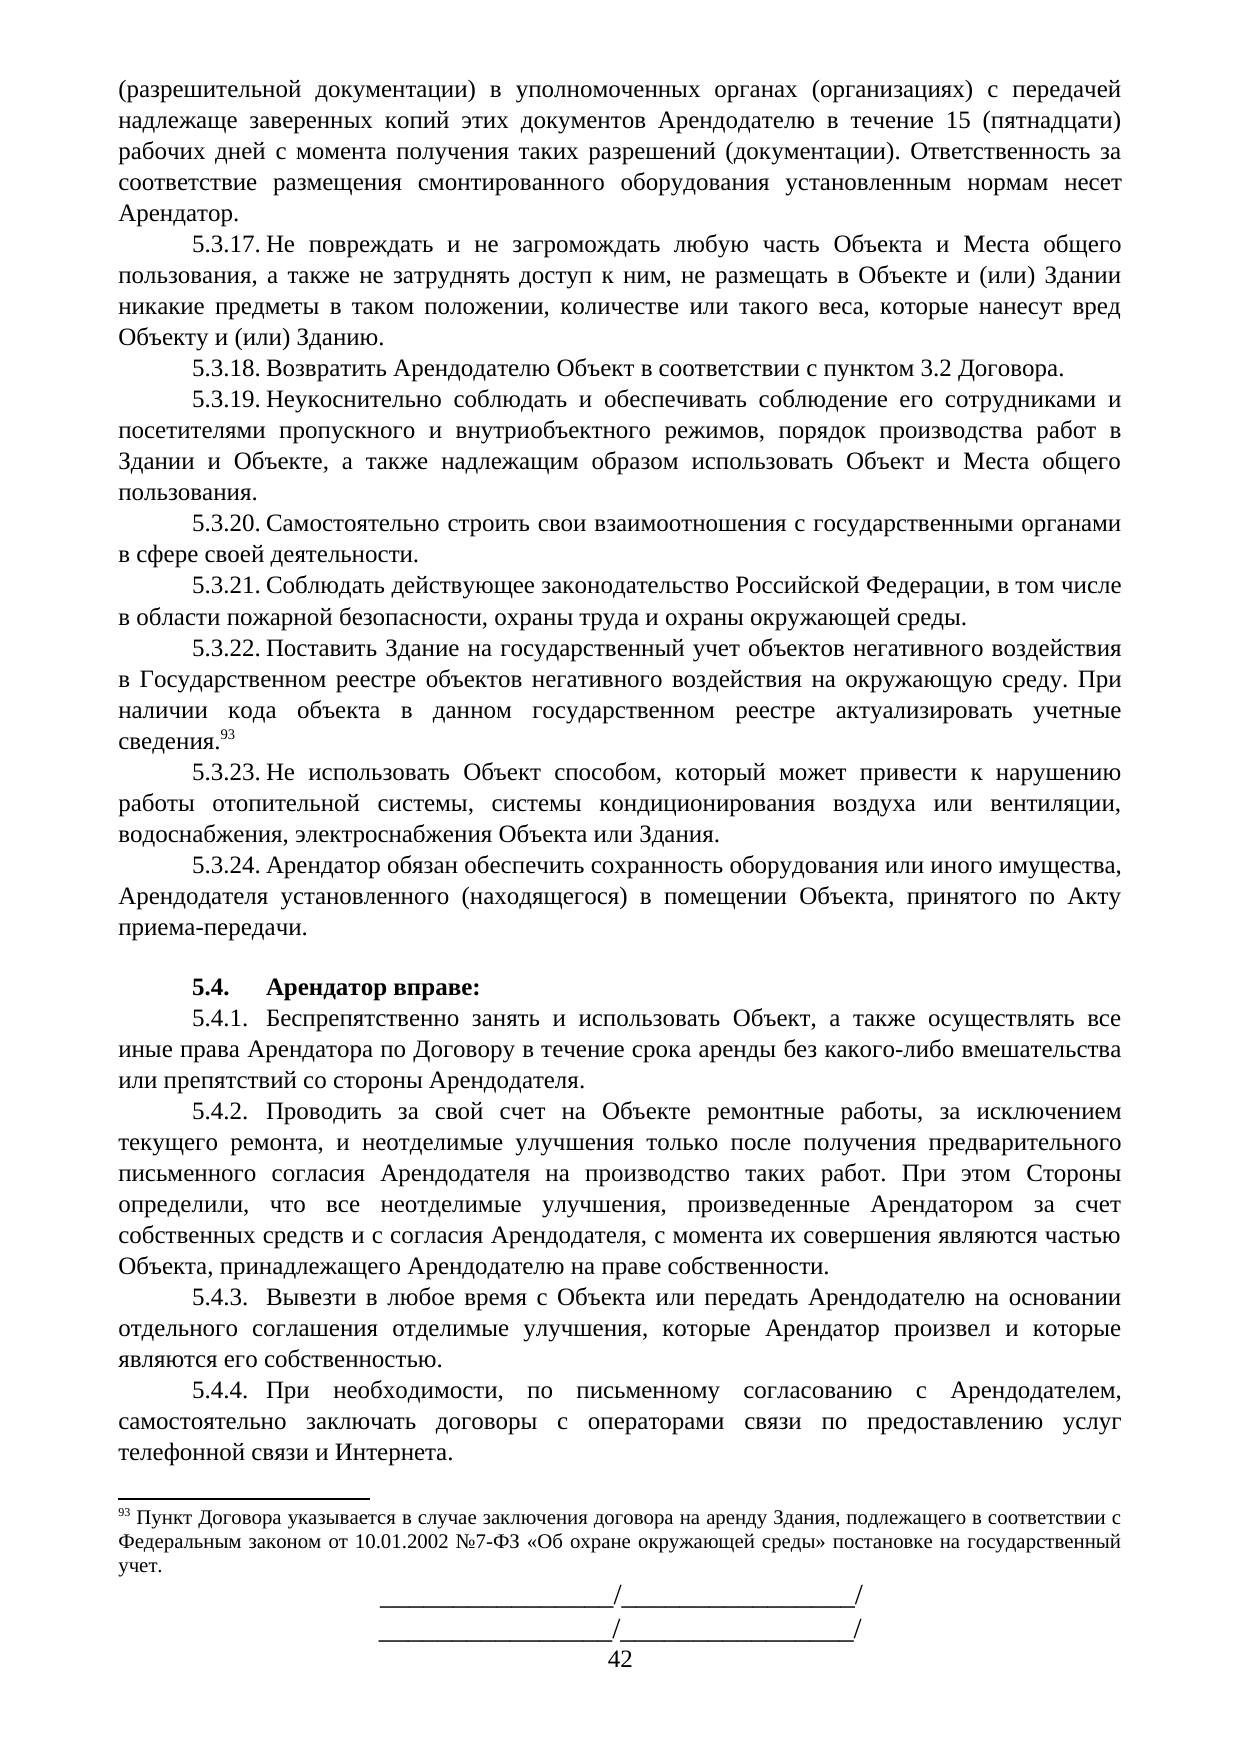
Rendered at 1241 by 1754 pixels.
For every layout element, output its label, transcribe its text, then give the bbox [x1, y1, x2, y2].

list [118, 74, 1122, 227]
list Вывезти в любое время с Объекта или передать Арендодателю на основании отдельного соглашения отделимые улучшения, которые Арендатор произвел и которые являются его собственностью. [118, 1282, 1122, 1373]
list Не повреждать и не загромождать любую часть Объекта и Места общего пользования, а также не затруднять доступ к ним, не размещать в Объекте и (или) Здании никакие предметы в таком положении, количестве или такого веса, которые нанесут вред Объекту и (или) Зданию. [118, 229, 1122, 351]
list Арендатор обязан обеспечить сохранность оборудования или иного имущества, Арендодателя установленного (находящегося) в помещении Объекта, принятого по Акту приема-передачи. [118, 850, 1122, 941]
list Неукоснительно соблюдать и обеспечивать соблюдение его сотрудниками и посетителями пропускного и внутриобъектного режимов, порядок производства работ в Здании и Объекте, а также надлежащим образом использовать Объект и Места общего пользования. [118, 384, 1122, 506]
list Проводить за свой счет на Объекте ремонтные работы, за исключением текущего ремонта, и неотделимые улучшения только после получения предварительного письменного согласия Арендодателя на производство таких работ. При этом Стороны определили, что все неотделимые улучшения, произведенные Арендатором за счет собственных средств и с согласия Арендодателя, с момента их совершения являются частью Объекта, принадлежащего Арендодателю на праве собственности. [118, 1096, 1122, 1280]
list Возвратить Арендодателю Объект в соответствии с пунктом 3.2 Договора. [118, 353, 1122, 382]
list Не использовать Объект способом, который может привести к нарушению работы отопительной системы, системы кондиционирования воздуха или вентиляции, водоснабжения, электроснабжения Объекта или Здания. [118, 757, 1122, 848]
list При необходимости, по письменному согласованию с Арендодателем, самостоятельно заключать договоры с операторами связи по предоставлению услуг телефонной связи и Интернета. [118, 1375, 1122, 1466]
list Соблюдать действующее законодательство Российской Федерации, в том числе в области пожарной безопасности, охраны труда и охраны окружающей среды. [118, 571, 1122, 630]
list Поставить Здание на государственный учет объектов негативного воздействия в Государственном реестре объектов негативного воздействия на окружающую среду. При наличии кода объекта в данном государственном реестре актуализировать учетные сведения. [118, 633, 1122, 754]
list Самостоятельно строить свои взаимоотношения с государственными органами в сфере своей деятельности. [118, 508, 1122, 568]
list Беспрепятственно занять и использовать Объект, а также осуществлять все иные права Арендатора по Договору в течение срока аренды без какого-либо вмешательства или препятствий со стороны Арендодателя. [118, 1003, 1122, 1094]
list Арендатор вправе: [118, 972, 1122, 1001]
